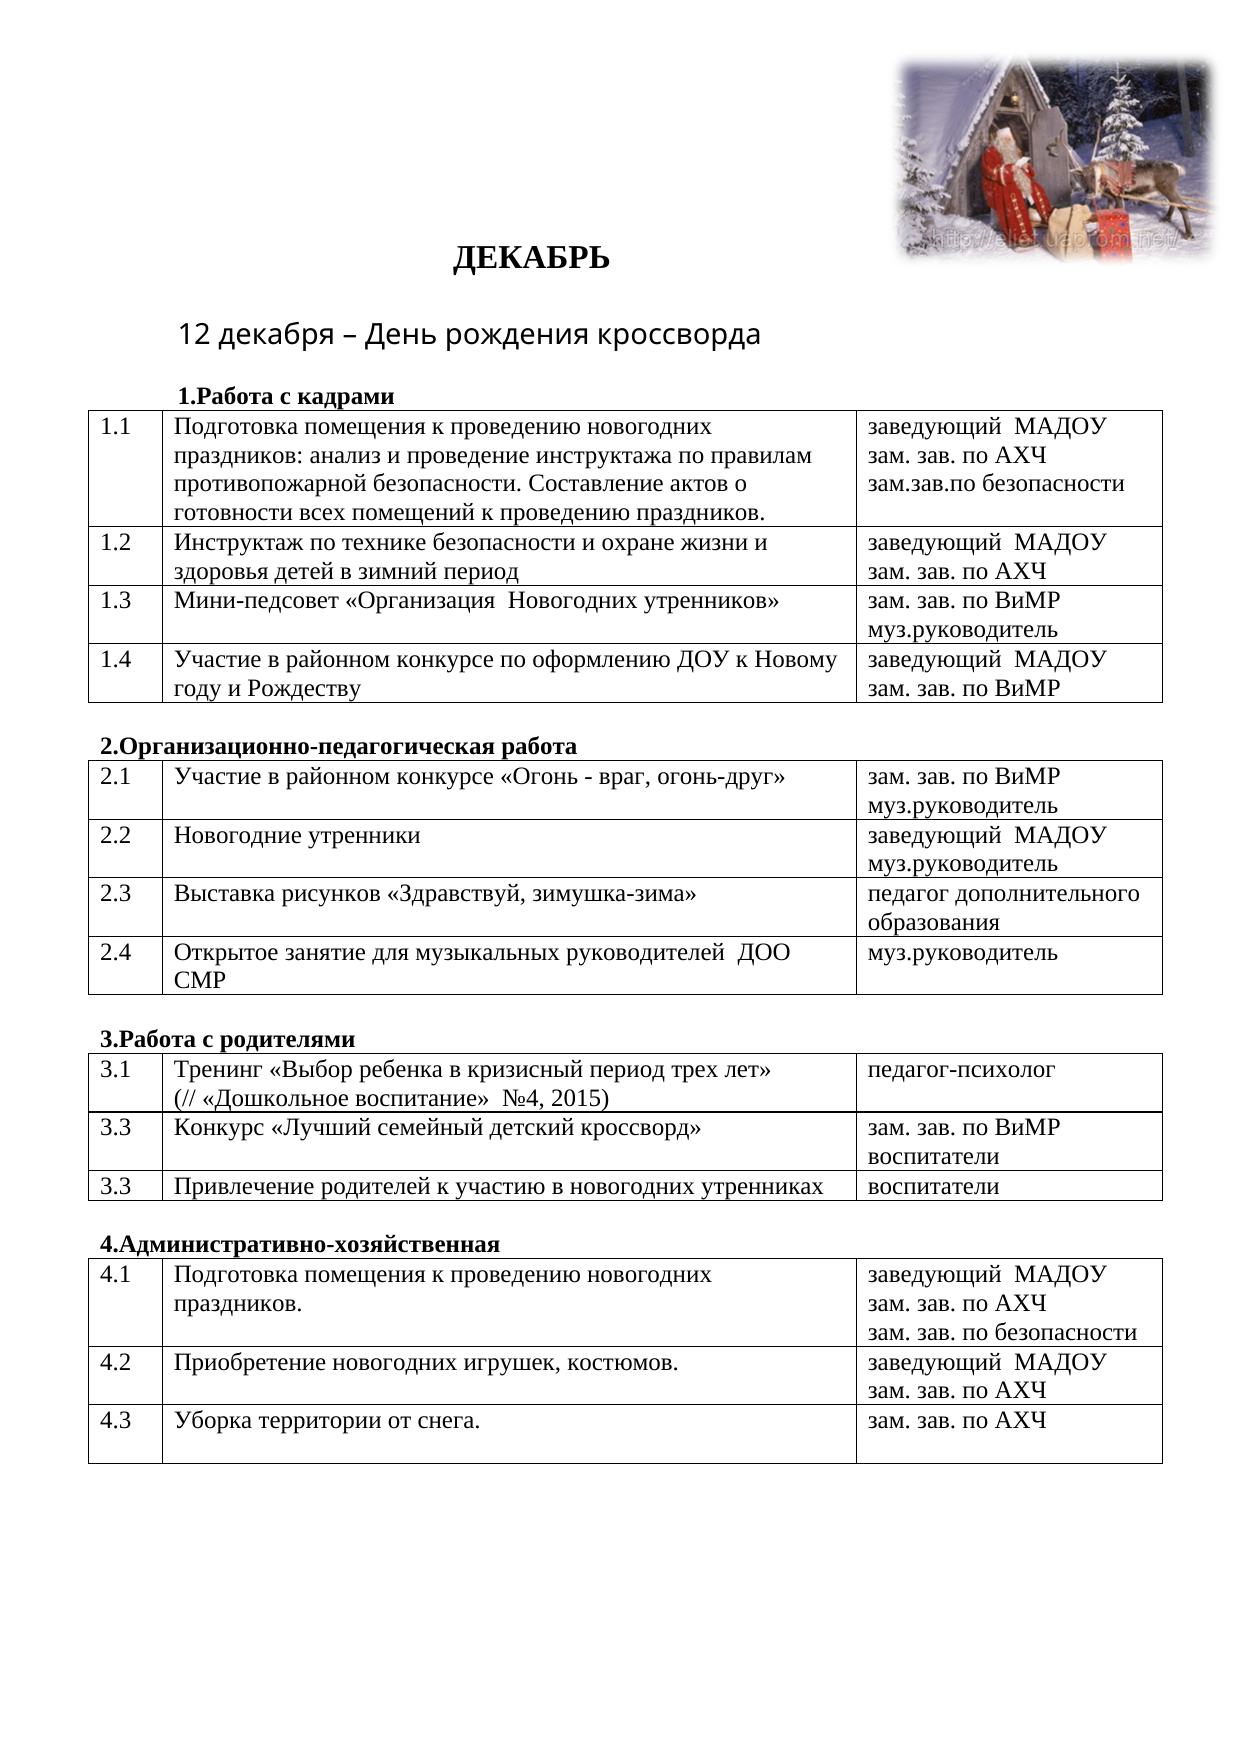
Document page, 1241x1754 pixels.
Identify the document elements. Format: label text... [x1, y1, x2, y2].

table_cell педагог дополнительного образования [857, 878, 1162, 936]
table_header 1.1 [89, 411, 162, 526]
table_cell воспитатели [857, 1171, 1162, 1200]
table_header Подготовка помещения к проведению новогодних праздников: анализ и проведение инструктажа по правилам противопожарной безопасности. Составление актов о готовности всех помещений к проведению праздников. [163, 411, 856, 526]
table_cell 2.1 [89, 761, 162, 819]
table_cell 2.Организационно-педагогическая работа [89, 703, 1163, 760]
table_cell заведующий МАДОУ зам. зав. по АХЧ [857, 1347, 1162, 1404]
table_cell Инструктаж по технике безопасности и охране жизни и здоровья детей в зимний период [163, 527, 856, 584]
table_cell Открытое занятие для музыкальных руководителей ДОО СМР [163, 937, 856, 994]
table_cell 2.2 [89, 820, 162, 877]
table_cell Привлечение родителей к участию в новогодних утренниках [163, 1171, 856, 1200]
text 12 декабря – День рождения кроссворда [177, 313, 1152, 353]
table_cell заведующий МАДОУ муз.руководитель [857, 820, 1162, 877]
table_cell Участие в районном конкурсе по оформлению ДОУ к Новому году и Рождеству [163, 644, 856, 702]
table_cell 1.2 [89, 527, 162, 584]
table_cell 4.3 [89, 1405, 162, 1463]
table_cell 4.2 [89, 1347, 162, 1404]
table_cell 2.4 [89, 937, 162, 994]
table_cell заведующий МАДОУ зам. зав. по АХЧ [857, 527, 1162, 584]
table_cell Новогодние утренники [163, 820, 856, 877]
table_cell 3.Работа с родителями [89, 995, 1163, 1053]
table_cell педагог-психолог [857, 1054, 1162, 1111]
table_cell Мини-педсовет «Организация Новогодних утренников» [163, 586, 856, 643]
table_cell 1.3 [89, 586, 162, 643]
table_cell Конкурс «Лучший семейный детский кроссворд» [163, 1113, 856, 1170]
table_cell Тренинг «Выбор ребенка в кризисный период трех лет» (// «Дошкольное воспитание» №4, 2015) [163, 1054, 856, 1111]
text 1.Работа с кадрами [177, 381, 1152, 410]
table_cell заведующий МАДОУ зам. зав. по ВиМР [857, 644, 1162, 702]
table_cell Участие в районном конкурсе «Огонь - враг, огонь-друг» [163, 761, 856, 819]
table_cell Выставка рисунков «Здравствуй, зимушка-зима» [163, 878, 856, 936]
table_cell муз.руководитель [857, 937, 1162, 994]
table_cell 4.1 [89, 1259, 162, 1346]
picture [886, 50, 1224, 269]
table_cell зам. зав. по ВиМР муз.руководитель [857, 586, 1162, 643]
table_cell 2.3 [89, 878, 162, 936]
table_cell зам. зав. по ВиМР муз.руководитель [857, 761, 1162, 819]
table_cell 1.4 [89, 644, 162, 702]
table_cell Приобретение новогодних игрушек, костюмов. [163, 1347, 856, 1404]
text ДЕКАБРЬ [177, 237, 1152, 275]
table_cell 3.3 [89, 1113, 162, 1170]
table_cell 3.3 [89, 1171, 162, 1200]
table_cell зам. зав. по ВиМР воспитатели [857, 1113, 1162, 1170]
table_cell 4.Административно-хозяйственная [89, 1201, 1163, 1258]
table_cell заведующий МАДОУ зам. зав. по АХЧ зам. зав. по безопасности [857, 1259, 1162, 1346]
table_cell Уборка территории от снега. [163, 1405, 856, 1463]
table_cell 3.1 [89, 1054, 162, 1111]
table_cell зам. зав. по АХЧ [857, 1405, 1162, 1463]
table_header заведующий МАДОУ зам. зав. по АХЧ зам.зав.по безопасности [857, 411, 1162, 526]
table_cell Подготовка помещения к проведению новогодних праздников. [163, 1259, 856, 1346]
